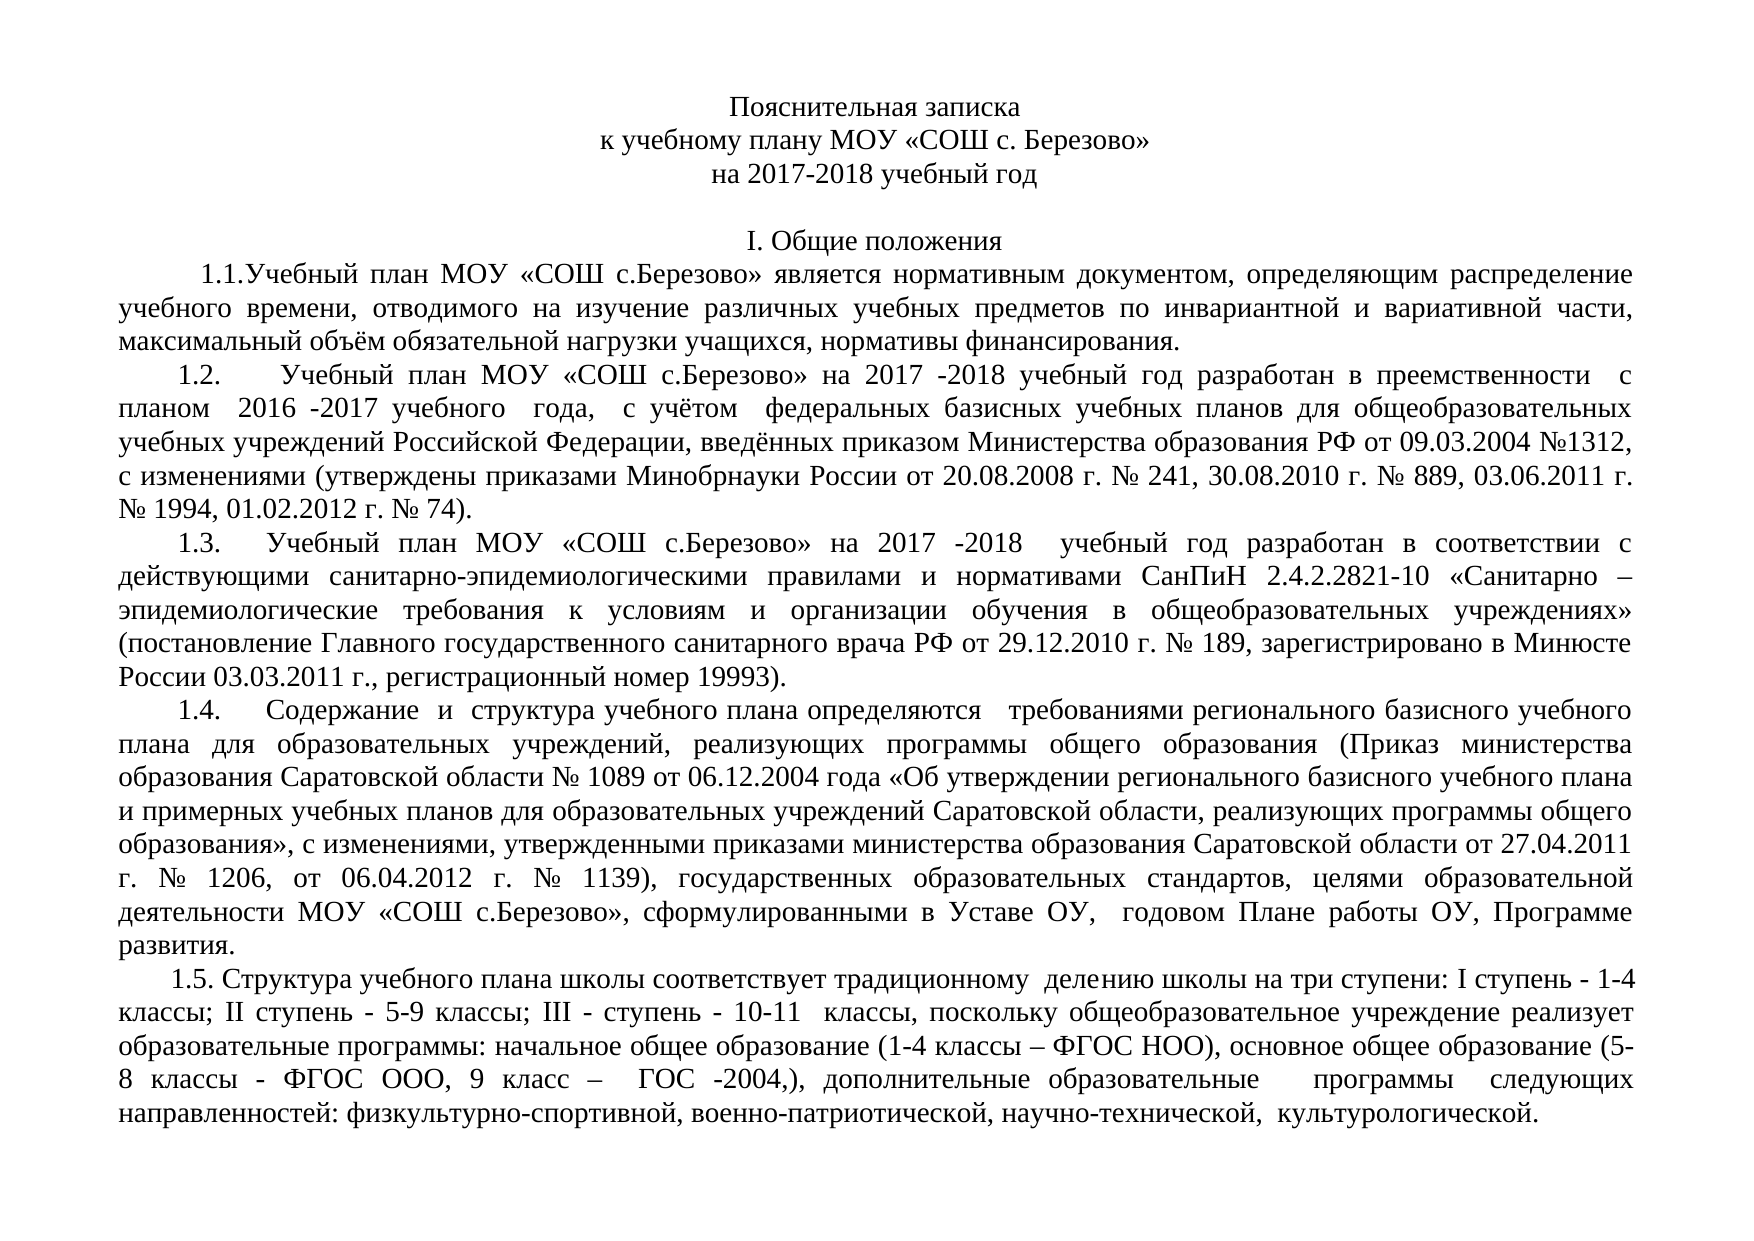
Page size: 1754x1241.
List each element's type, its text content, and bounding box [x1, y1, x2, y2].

text Пояснительная записка [118, 89, 1631, 122]
text 1.5. Структура учебного плана школы соответствует традиционному делению школы на три ступени: I ступень - 1-4 классы; II ступень - 5-9 классы; III - ступень - 10-11 классы, поскольку общеобразовательное учреждение реализует образовательные программы: начальное общее образование (1-4 классы – ФГОС НОО), основное общее образование (5-8 классы - ФГОС ООО, 9 класс – ГОС -2004,), дополнительные образовательные программы следующих направленностей: физкультурно-спортивной, военно-патриотической, научно-технической, культурологической. [118, 961, 1636, 1128]
text на 2017-2018 учебный год [118, 156, 1630, 189]
list Учебный план МОУ «СОШ с.Березово» на 2017 -2018 учебный год разработан в соответствии с действующими санитарно-эпидемиологическими правилами и нормативами СанПиН 2.4.2.2821-10 «Санитарно – эпидемиологические требования к условиям и организации обучения в общеобразовательных учреждениях» (постановление Главного государственного санитарного врача РФ от 29.12.2010 г. № 189, зарегистрировано в Минюсте России 03.03.2011 г., регистрационный номер 19993). [118, 525, 1634, 692]
text I. Общие положения [118, 223, 1630, 256]
list Содержание и структура учебного плана определяются требованиями регионального базисного учебного плана для образовательных учреждений, реализующих программы общего образования (Приказ министерства образования Саратовской области № 1089 от 06.12.2004 года «Об утверждении регионального базисного учебного плана и примерных учебных планов для образовательных учреждений Саратовской области, реализующих программы общего образования», с изменениями, утвержденными приказами министерства образования Саратовской области от 27.04.2011 г. № 1206, от 06.04.2012 г. № 1139), государственных образовательных стандартов, целями образовательной деятельности МОУ «СОШ с.Березово», сформулированными в Уставе ОУ, годовом Плане работы ОУ, Программе развития. [118, 692, 1634, 961]
text 1.1.Учебный план МОУ «СОШ с.Березово» является нормативным документом, определяющим распределение учебного времени, отводимого на изучение различных учебных предметов по инвариантной и вариативной части, максимальный объём обязательной нагрузки учащихся, нормативы финансирования. [118, 256, 1634, 357]
text к учебному плану МОУ «СОШ с. Березово» [118, 122, 1632, 156]
list Учебный план МОУ «СОШ с.Березово» на 2017 -2018 учебный год разработан в преемственности с планом 2016 -2017 учебного года, с учётом федеральных базисных учебных планов для общеобразовательных учебных учреждений Российской Федерации, введённых приказом Министерства образования РФ от 09.03.2004 №1312, с изменениями (утверждены приказами Минобрнауки России от 20.08.2008 г. № 241, 30.08.2010 г. № 889, 03.06.2011 г. № 1994, 01.02.2012 г. № 74). [118, 357, 1634, 525]
